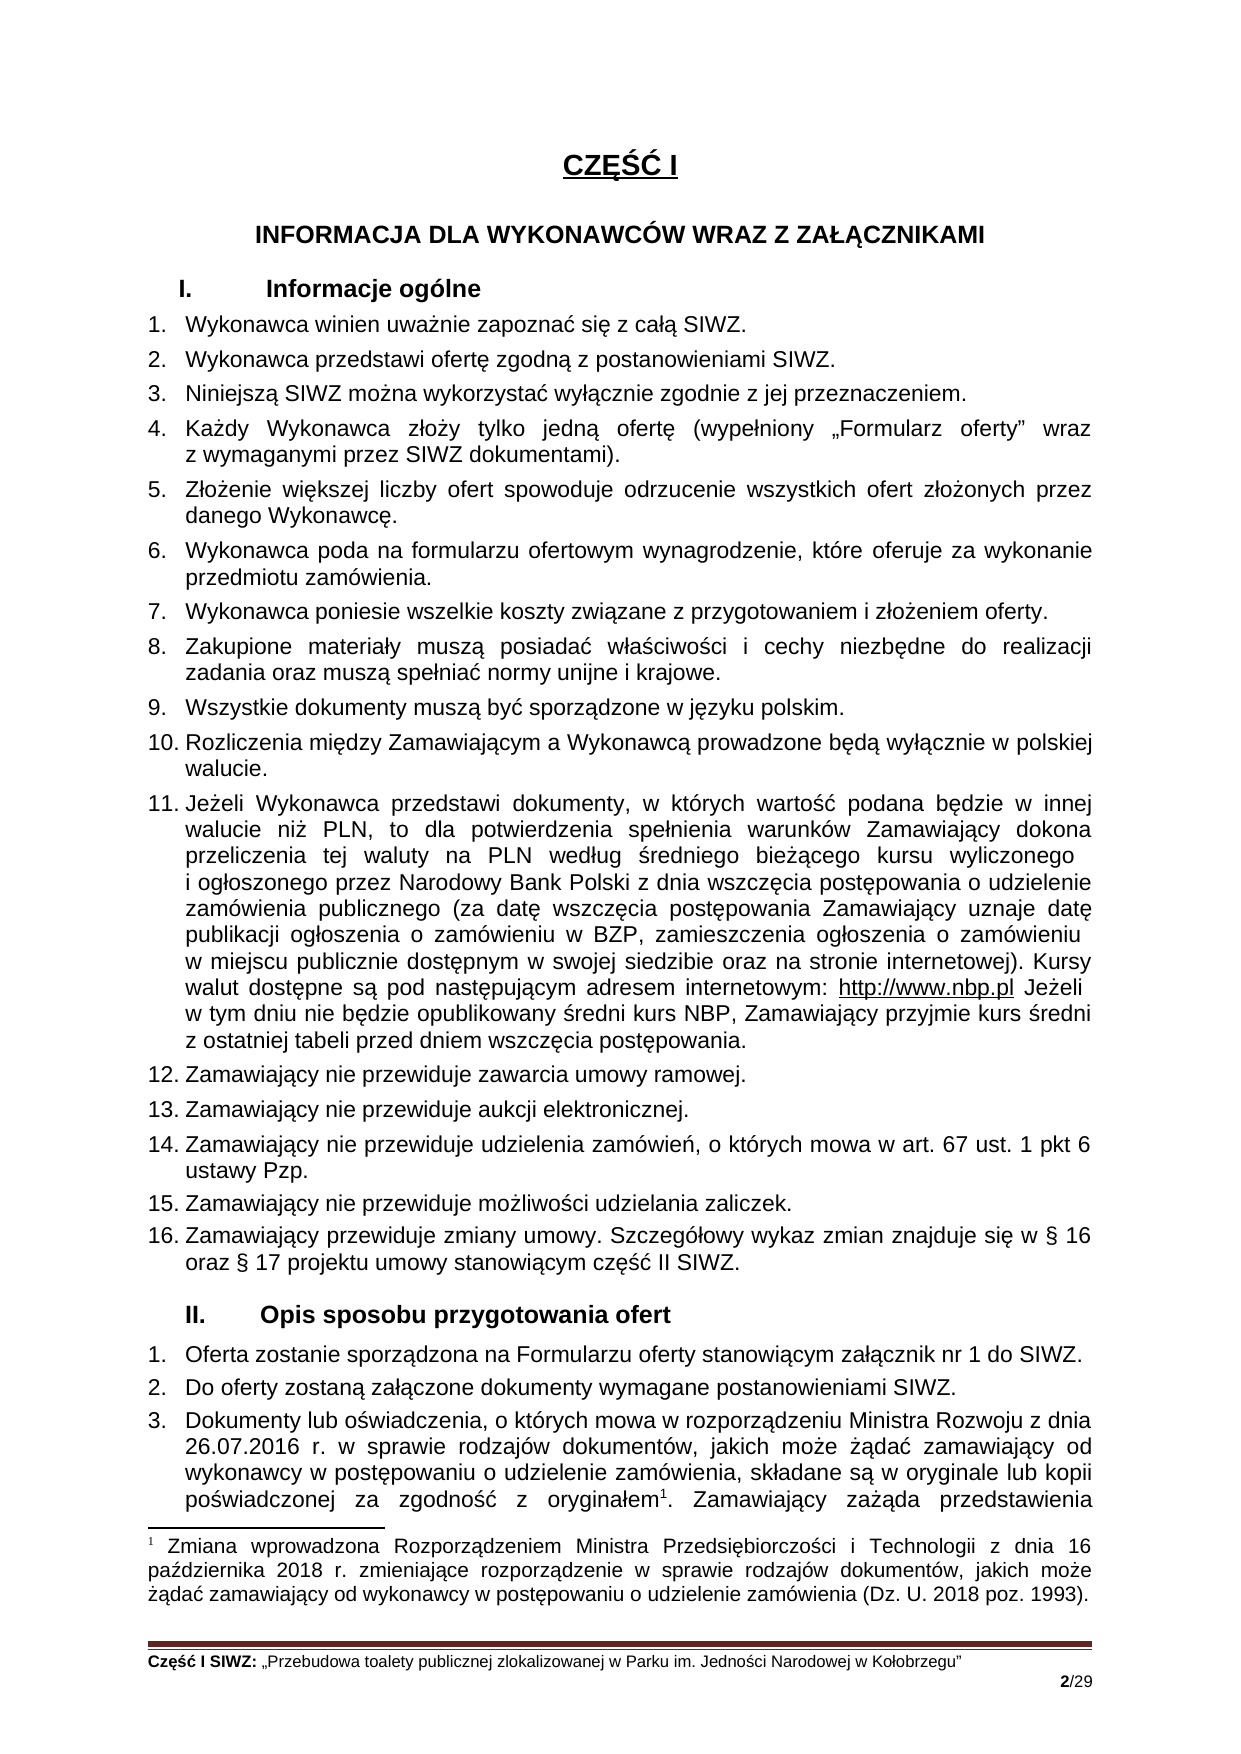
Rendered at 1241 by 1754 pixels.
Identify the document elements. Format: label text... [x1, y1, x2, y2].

list Do oferty zostaną załączone dokumenty wymagane postanowieniami SIWZ. [148, 1374, 1092, 1400]
list Rozliczenia między Zamawiającym a Wykonawcą prowadzone będą wyłącznie w polskiej walucie. [148, 728, 1092, 781]
list Wykonawca winien uważnie zapoznać się z całą SIWZ. [148, 311, 1092, 337]
list Wszystkie dokumenty muszą być sporządzone w języku polskim. [148, 694, 1092, 720]
text CZĘŚĆ I [148, 148, 1092, 181]
list Zamawiający nie przewiduje udzielenia zamówień, o których mowa w art. 67 ust. 1 pkt 6 ustawy Pzp. [148, 1131, 1092, 1183]
list Oferta zostanie sporządzona na Formularzu oferty stanowiącym załącznik nr 1 do SIWZ. [148, 1341, 1092, 1368]
list Zamawiający nie przewiduje aukcji elektronicznej. [148, 1096, 1092, 1122]
list Wykonawca poniesie wszelkie koszty związane z przygotowaniem i złożeniem oferty. [148, 598, 1092, 624]
list Jeżeli Wykonawca przedstawi dokumenty, w których wartość podana będzie w innej walucie niż PLN, to dla potwierdzenia spełnienia warunków Zamawiający dokona przeliczenia tej waluty na PLN według średniego bieżącego kursu wyliczonego i ogłoszonego przez Narodowy Bank Polski z dnia wszczęcia postępowania o udzielenie zamówienia publicznego (za datę wszczęcia postępowania Zamawiający uznaje datę publikacji ogłoszenia o zamówieniu w BZP, zamieszczenia ogłoszenia o zamówieniu w miejscu publicznie dostępnym w swojej siedzibie oraz na stronie internetowej). Kursy walut dostępne są pod następującym adresem internetowym: http://www.nbp.pl Jeżeli w tym dniu nie będzie opublikowany średni kurs NBP, Zamawiający przyjmie kurs średni z ostatniej tabeli przed dniem wszczęcia postępowania. [148, 789, 1092, 1053]
list Zamawiający nie przewiduje możliwości udzielania zaliczek. [148, 1190, 1092, 1216]
list Każdy Wykonawca złoży tylko jedną ofertę (wypełniony „Formularz oferty” wraz z wymaganymi przez SIWZ dokumentami). [148, 415, 1092, 468]
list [148, 1407, 1092, 1512]
list Zakupione materiały muszą posiadać właściwości i cechy niezbędne do realizacji zadania oraz muszą spełniać normy unijne i krajowe. [148, 633, 1092, 686]
subtitle Opis sposobu przygotowania ofert [185, 1300, 1092, 1329]
list Złożenie większej liczby ofert spowoduje odrzucenie wszystkich ofert złożonych przez danego Wykonawcę. [148, 476, 1092, 529]
subtitle Informacje ogólne [192, 274, 1092, 303]
list Wykonawca przedstawi ofertę zgodną z postanowieniami SIWZ. [148, 346, 1092, 372]
list Zamawiający przewiduje zmiany umowy. Szczegółowy wykaz zmian znajduje się w § 16 oraz § 17 projektu umowy stanowiącym część II SIWZ. [148, 1222, 1092, 1275]
text INFORMACJA DLA WYKONAWCÓW WRAZ Z ZAŁĄCZNIKAMI [148, 220, 1092, 249]
list Niniejszą SIWZ można wykorzystać wyłącznie zgodnie z jej przeznaczeniem. [148, 380, 1092, 407]
list Zamawiający nie przewiduje zawarcia umowy ramowej. [148, 1061, 1092, 1088]
list Wykonawca poda na formularzu ofertowym wynagrodzenie, które oferuje za wykonanie przedmiotu zamówienia. [148, 537, 1092, 590]
